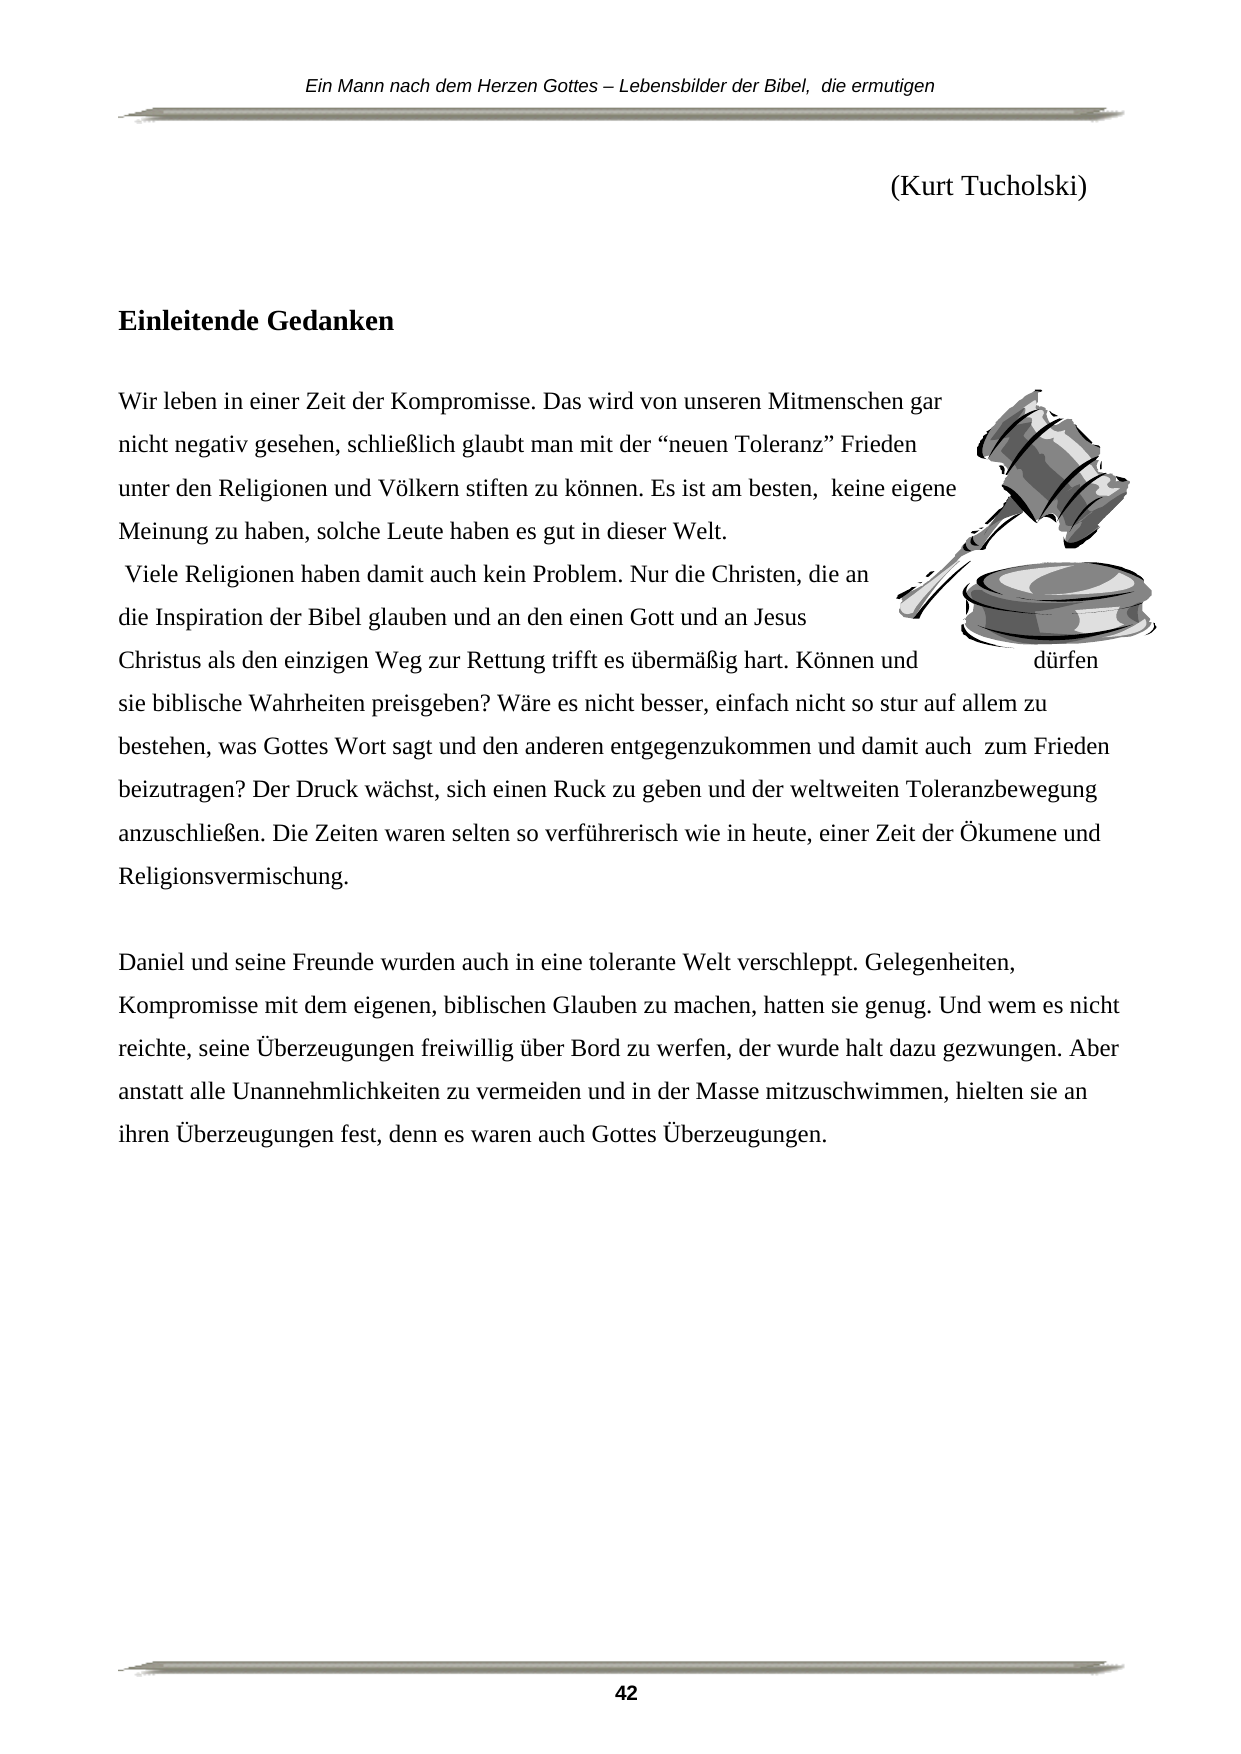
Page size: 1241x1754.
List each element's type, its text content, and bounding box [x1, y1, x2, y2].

text Viele Religionen haben damit auch kein Problem. Nur die Christen, die an die Inspiration der Bibel glauben und an den einen Gott und an Jesus Christus als den einzigen Weg zur Rettung trifft es übermäßig hart. Können und dürfen sie biblische Wahrheiten preisgeben? Wäre es nicht besser, einfach nicht so stur auf allem zu bestehen, was Gottes Wort sagt und den anderen entgegenzukommen und damit auch zum Frieden beizutragen? Der Druck wächst, sich einen Ruck zu geben und der weltweiten Toleranzbewegung anzuschließen. Die Zeiten waren selten so verführerisch wie in heute, einer Zeit der Ökumene und Religionsvermischung. [118, 559, 1122, 889]
picture [118, 96, 1127, 124]
picture [118, 1650, 1127, 1677]
text (Kurt Tucholski) [782, 168, 1122, 202]
text Daniel und seine Freunde wurden auch in eine tolerante Welt verschleppt. Gelegenheiten, Kompromisse mit dem eigenen, biblischen Glauben zu machen, hatten sie genug. Und wem es nicht reichte, seine Überzeugungen freiwillig über Bord zu werfen, der wurde halt dazu gezwungen. Aber anstatt alle Unannehmlichkeiten zu vermeiden und in der Masse mitzuschwimmen, hielten sie an ihren Überzeugungen fest, denn es waren auch Gottes Überzeugungen. [118, 947, 1122, 1148]
text Wir leben in einer Zeit der Kompromisse. Das wird von unseren Mitmenschen gar nicht negativ gesehen, schließlich glaubt man mit der “neuen Toleranz” Frieden unter den Religionen und Völkern stiften zu können. Es ist am besten, keine eigene Meinung zu haben, solche Leute haben es gut in dieser Welt. [118, 386, 1122, 544]
text Einleitende Gedanken [118, 303, 1122, 336]
